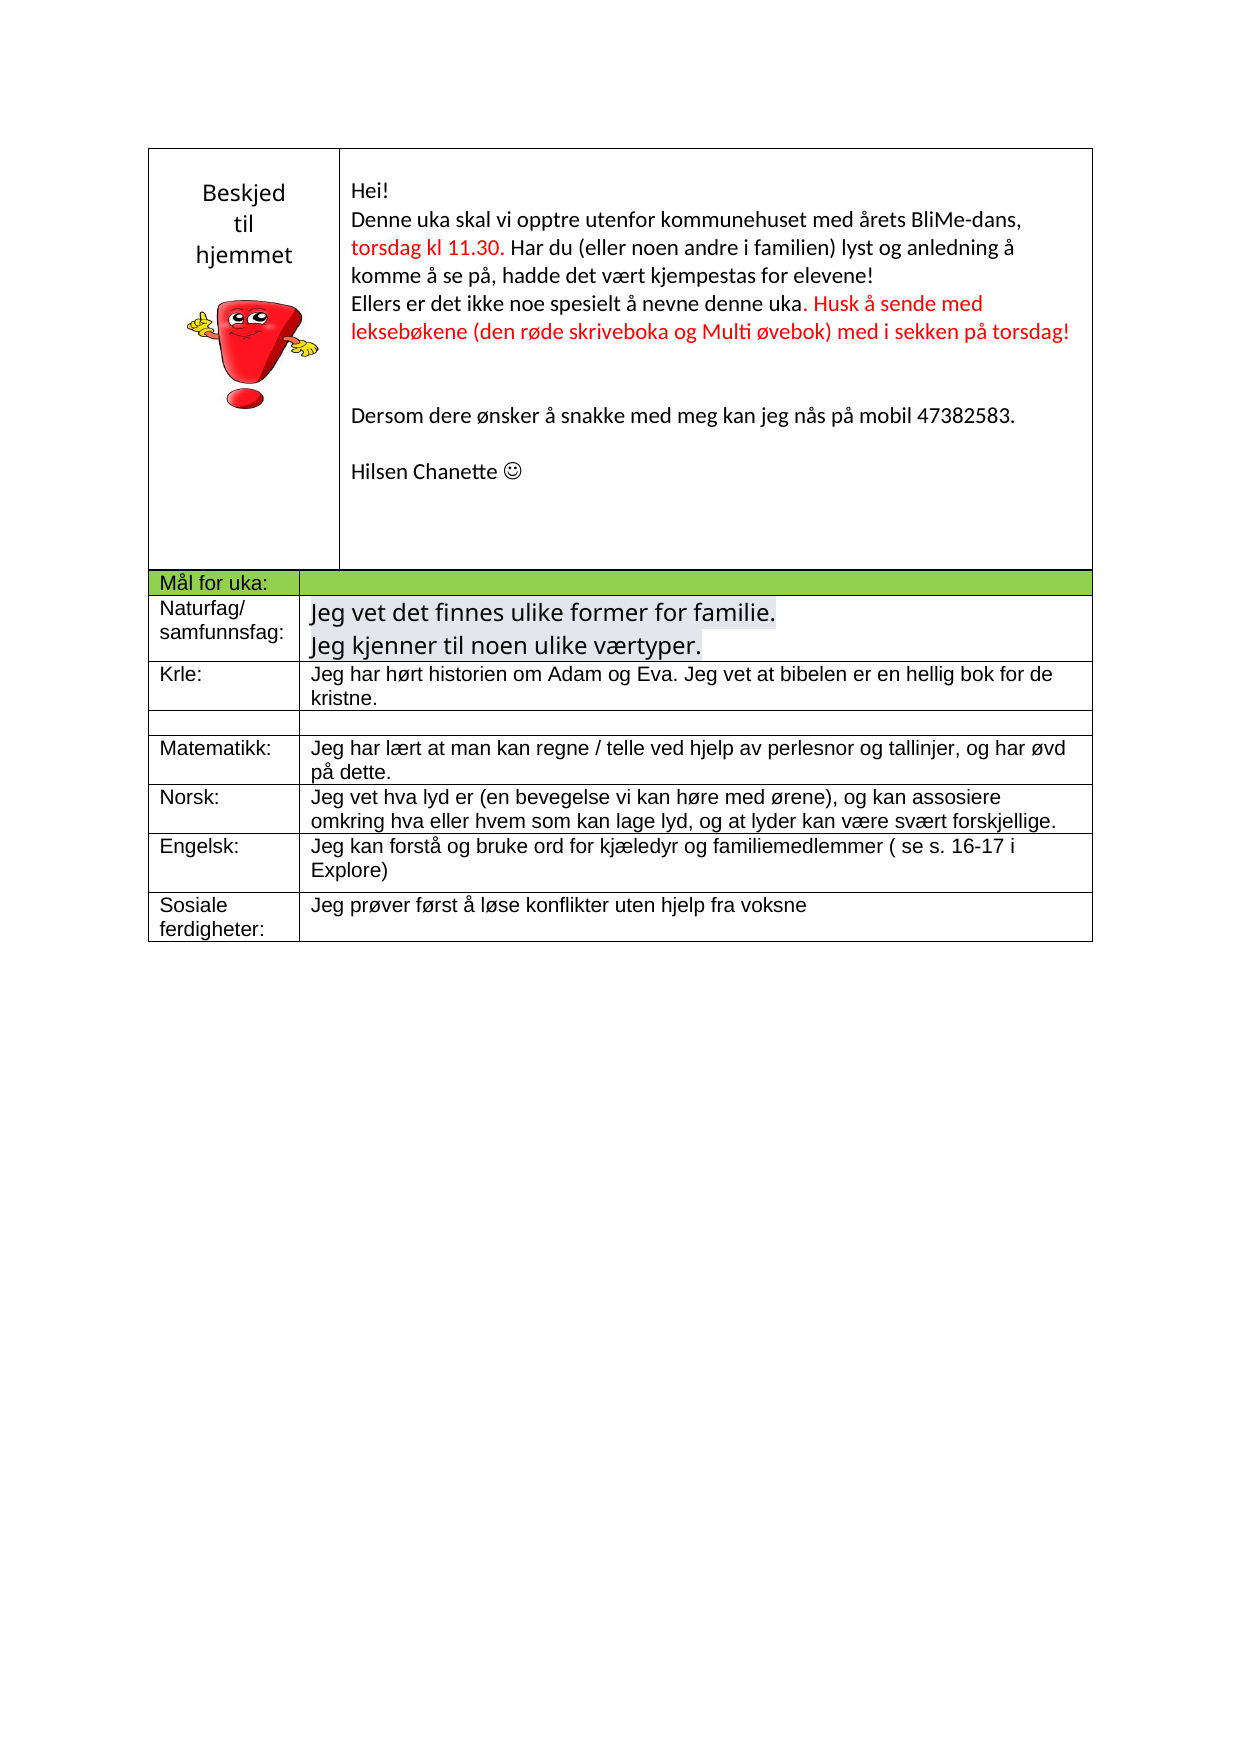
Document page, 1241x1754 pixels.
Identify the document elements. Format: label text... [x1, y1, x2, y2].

table_cell Sosiale ferdigheter: [149, 893, 299, 941]
table_header Hei! Denne uka skal vi opptre utenfor kommunehuset med årets BliMe-dans, torsdag kl 11.30. Har du (eller noen andre i familien) lyst og anledning å komme å se på, hadde det vært kjempestas for elevene! Ellers er det ikke noe spesielt å nevne denne uka. Husk å sende med leksebøkene (den røde skriveboka og Multi øvebok) med i sekken på torsdag! Dersom dere ønsker å snakke med meg kan jeg nås på mobil 47382583. Hilsen Chanette [340, 149, 1092, 569]
table_cell Jeg prøver først å løse konflikter uten hjelp fra voksne [300, 893, 1092, 941]
table_cell Jeg har lært at man kan regne / telle ved hjelp av perlesnor og tallinjer, og har øvd på dette. [300, 736, 1092, 784]
table_cell Jeg vet hva lyd er (en bevegelse vi kan høre med ørene), og kan assosiere omkring hva eller hvem som kan lage lyd, og at lyder kan være svært forskjellige. [300, 785, 1092, 833]
picture [185, 298, 321, 410]
table_header Beskjed til hjemmet [149, 149, 339, 569]
table_header Mål for uka: [149, 571, 299, 595]
table_cell Norsk: [149, 785, 299, 833]
table_cell Engelsk: [149, 834, 299, 892]
table_cell [149, 711, 299, 735]
table_cell Jeg har hørt historien om Adam og Eva. Jeg vet at bibelen er en hellig bok for de kristne. [300, 662, 1092, 710]
table_cell Krle: [149, 662, 299, 710]
table_header [300, 571, 1092, 595]
table_cell [300, 711, 1092, 735]
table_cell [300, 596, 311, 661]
table_cell Jeg kan forstå og bruke ord for kjæledyr og familiemedlemmer ( se s. 16-17 i Explore) [300, 834, 1092, 892]
table_cell Naturfag/ samfunnsfag: [149, 596, 299, 661]
table_cell Matematikk: [149, 736, 299, 784]
table_cell Jeg vet det finnes ulike former for familie. Jeg kjenner til noen ulike værtyper. [702, 596, 1092, 661]
